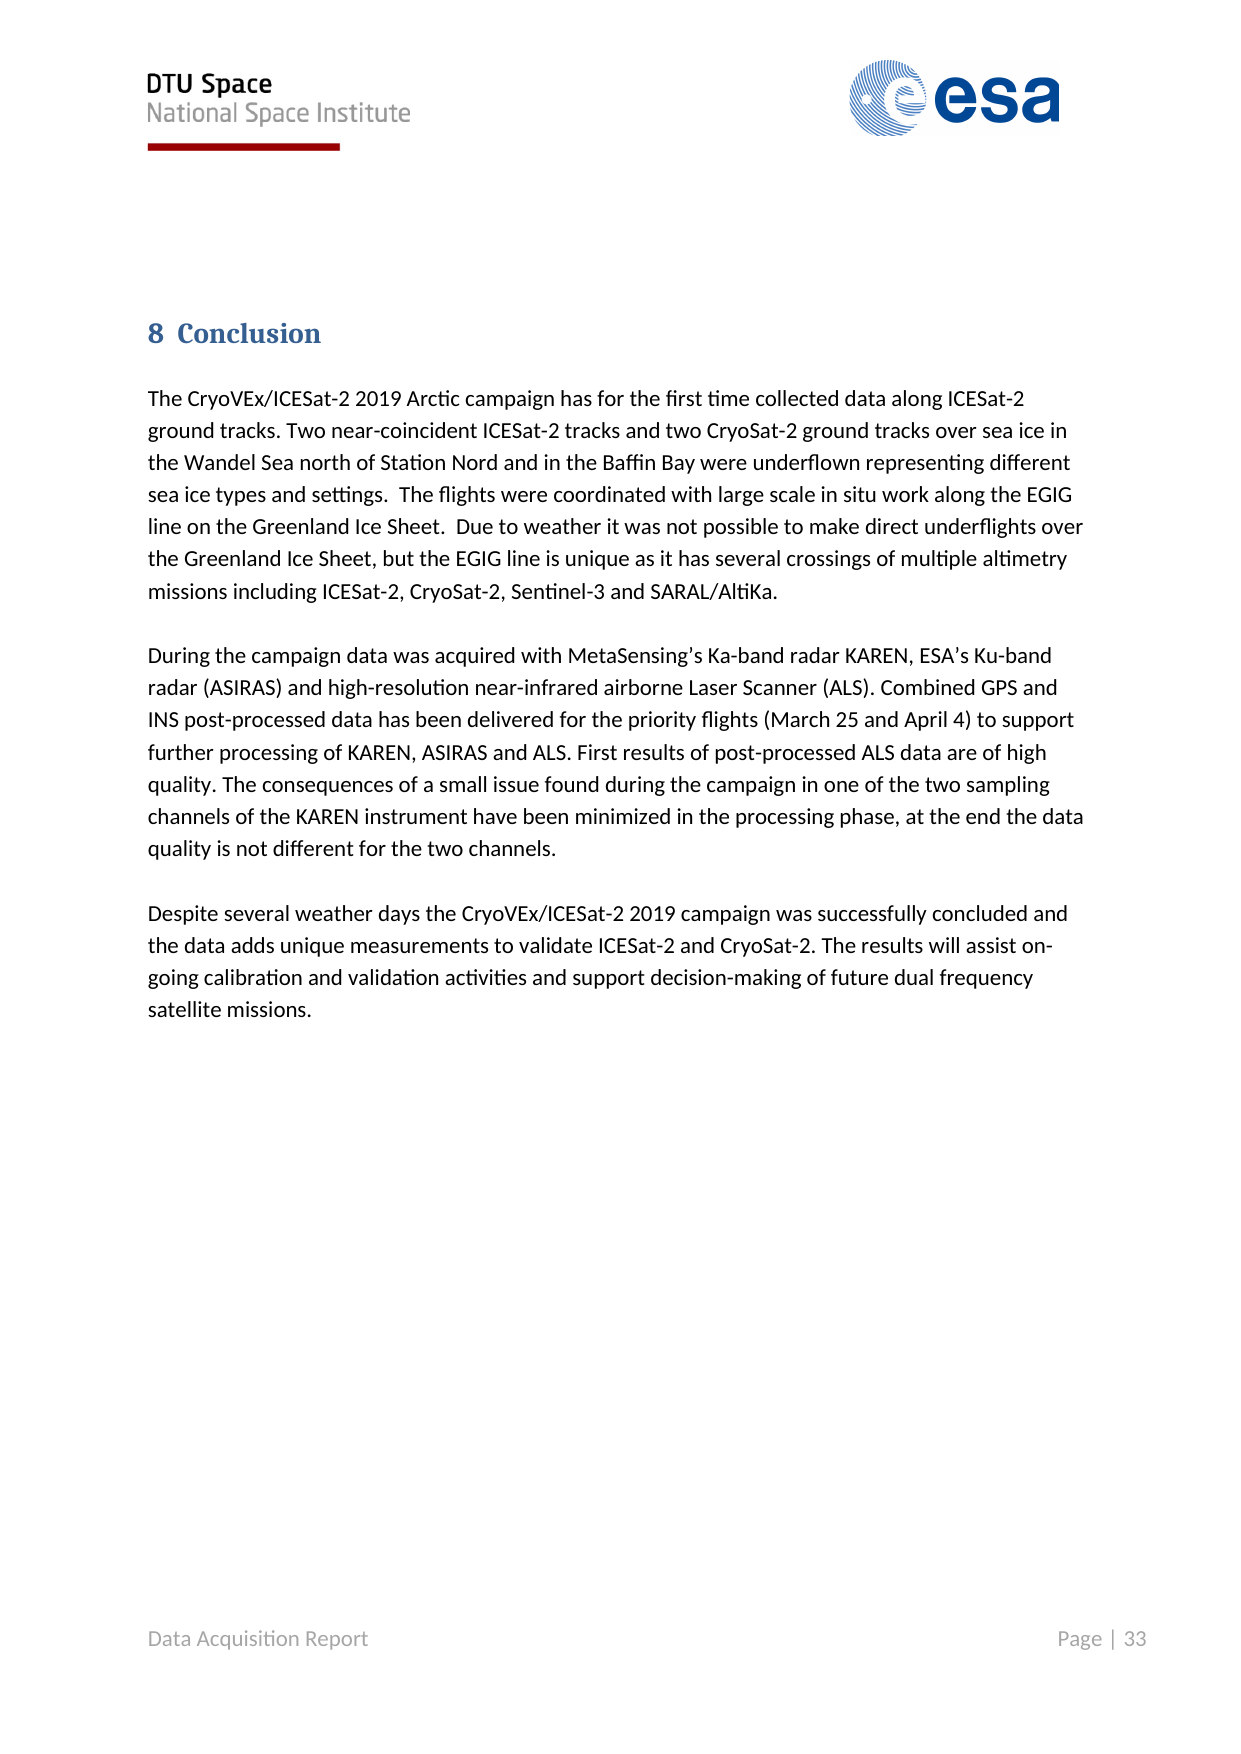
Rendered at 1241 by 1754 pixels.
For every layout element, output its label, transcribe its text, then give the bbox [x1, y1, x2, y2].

picture [147, 73, 410, 151]
text During the campaign data was acquired with MetaSensing’s Ka-band radar KAREN, ESA’s Ku-band radar (ASIRAS) and high-resolution near-infrared airborne Laser Scanner (ALS). Combined GPS and INS post-processed data has been delivered for the priority flights (March 25 and April 4) to support further processing of KAREN, ASIRAS and ALS. First results of post-processed ALS data are of high quality. The consequences of a small issue found during the campaign in one of the two sampling channels of the KAREN instrument have been minimized in the processing phase, at the end the data quality is not different for the two channels. [148, 641, 1092, 862]
text The CryoVEx/ICESat-2 2019 Arctic campaign has for the first time collected data along ICESat-2 ground tracks. Two near-coincident ICESat-2 tracks and two CryoSat-2 ground tracks over sea ice in the Wandel Sea north of Station Nord and in the Baffin Bay were underflown representing different sea ice types and settings. The flights were coordinated with large scale in situ work along the EGIG line on the Greenland Ice Sheet. Due to weather it was not possible to make direct underflights over the Greenland Ice Sheet, but the EGIG line is unique as it has several crossings of multiple altimetry missions including ICESat-2, CryoSat-2, Sentinel-3 and SARAL/AltiKa. [148, 384, 1092, 605]
text Despite several weather days the CryoVEx/ICESat-2 2019 campaign was successfully concluded and the data adds unique measurements to validate ICESat-2 and CryoSat-2. The results will assist on-going calibration and validation activities and support decision-making of future dual frequency satellite missions. [148, 899, 1092, 1023]
subtitle Conclusion [148, 317, 1092, 351]
